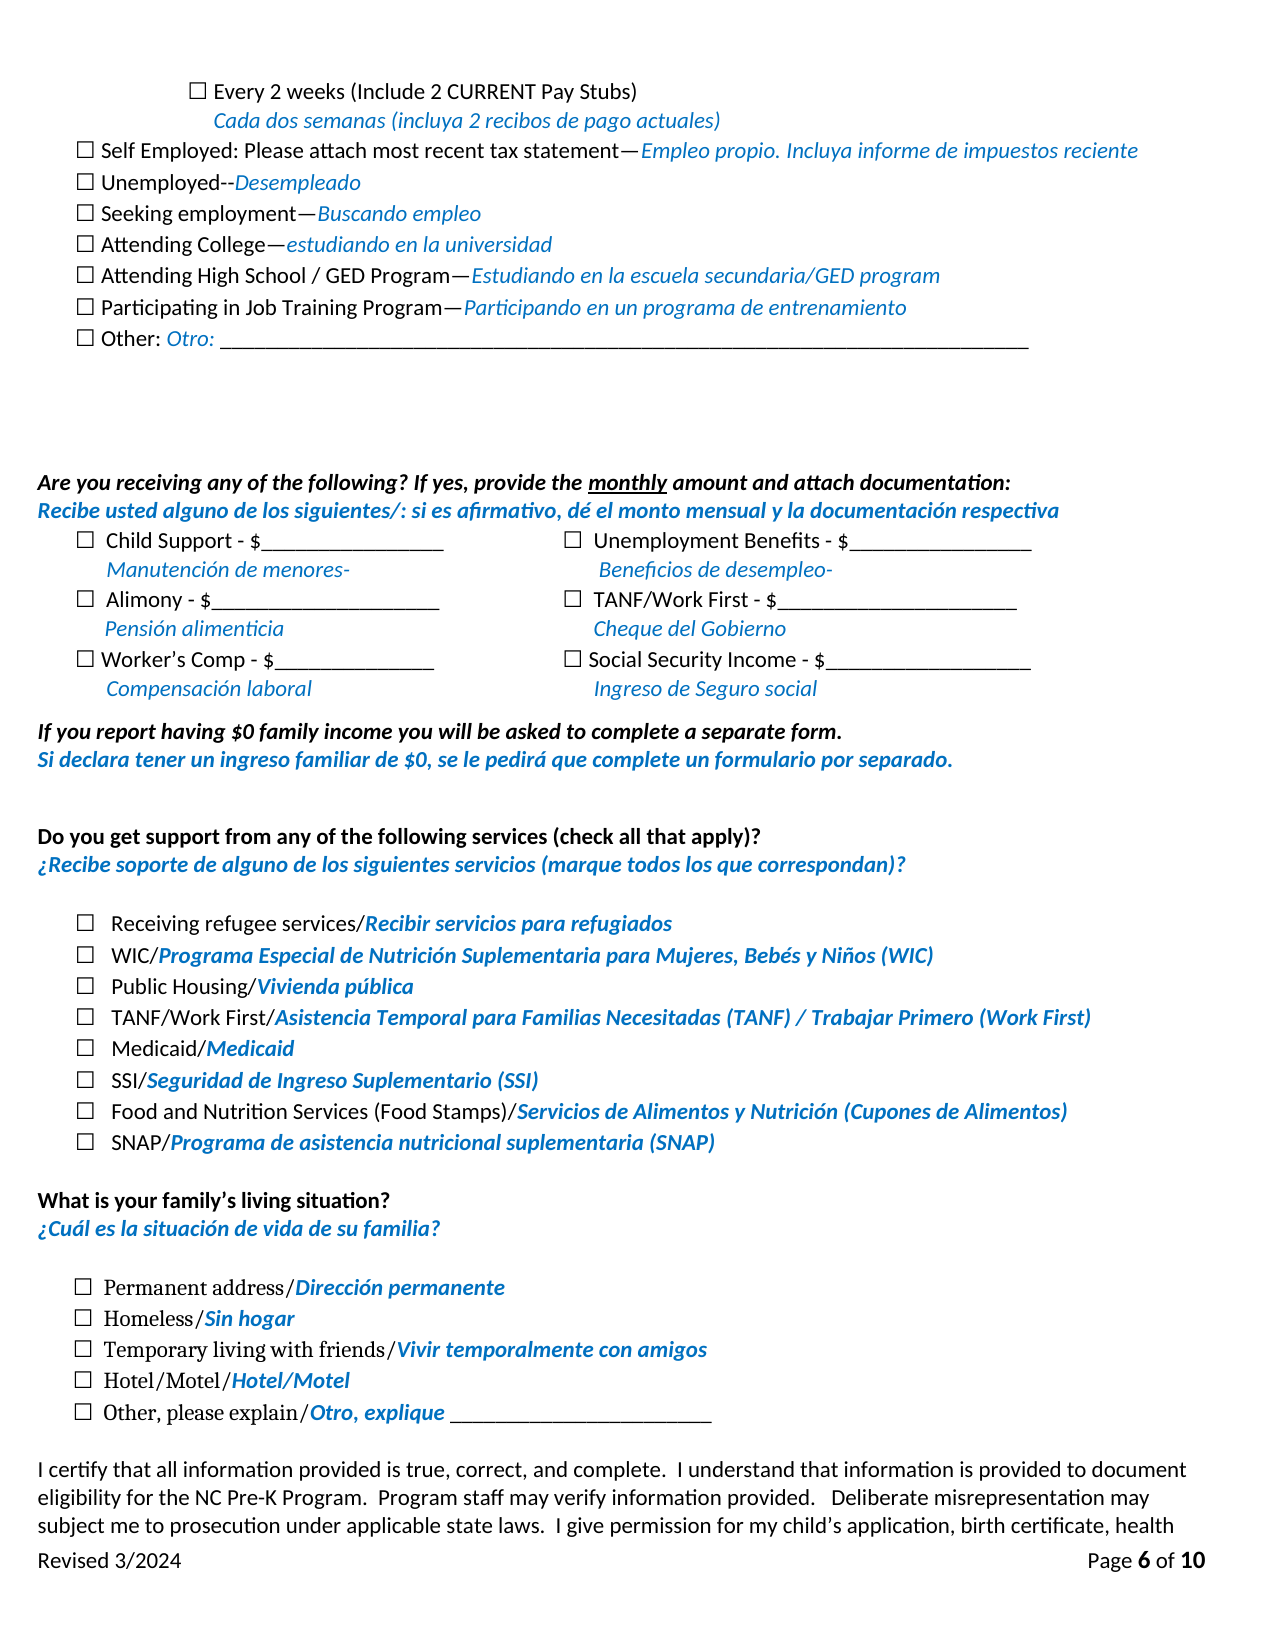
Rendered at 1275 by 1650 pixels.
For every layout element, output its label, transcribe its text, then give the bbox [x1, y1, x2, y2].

text Manutención de menores- Beneficios de desempleo- [75, 555, 1214, 583]
text What is your family’s living situation? [37, 1186, 1166, 1214]
text Si declara tener un ingreso familiar de $0, se le pedirá que complete un formulario por separado. [37, 745, 1212, 773]
text Every 2 weeks (Include 2 CURRENT Pay Stubs) [112, 75, 1212, 106]
text ¿Recibe soporte de alguno de los siguientes servicios (marque todos los que correspondan)? [37, 850, 1212, 878]
text Child Support - $ Unemployment Benefits - $ [75, 524, 1214, 555]
text Compensación laboral Ingreso de Seguro social [75, 674, 1214, 702]
text Unemployed--Desempleado [75, 166, 1214, 197]
text Do you get support from any of the following services (check all that apply)? [37, 822, 1212, 850]
text Alimony - $ TANF/Work First - $ [37, 583, 1212, 614]
text Other: Otro: [75, 322, 1214, 353]
text Other, please explain/Otro, explique [37, 1396, 1166, 1427]
text Recibe usted alguno de los siguientes/: si es afirmativo, dé el monto mensual y la documentación respectiva [37, 496, 1212, 524]
text Cada dos semanas (incluya 2 recibos de pago actuales) [112, 106, 1212, 134]
text Participating in Job Training Program—Participando en un programa de entrenamiento [75, 291, 1214, 322]
text Hotel/Motel/Hotel/Motel [37, 1364, 1166, 1396]
text Seeking employment—Buscando empleo [75, 197, 1214, 228]
text Worker’s Comp - $ Social Security Income - $ [75, 643, 1214, 674]
text Pensión alimenticia Cheque del Gobierno [37, 614, 1212, 643]
text Permanent address/Dirección permanente [37, 1271, 1166, 1302]
text Homeless/Sin hogar [37, 1302, 1166, 1333]
text Self Employed: Please attach most recent tax statement—Empleo propio. Incluya informe de impuestos reciente [75, 134, 1214, 166]
text Temporary living with friends/Vivir temporalmente con amigos [37, 1333, 1166, 1364]
text ¿Cuál es la situación de vida de su familia? [37, 1214, 1166, 1242]
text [37, 1455, 1212, 1539]
text Attending High School / GED Program—Estudiando en la escuela secundaria/GED program [75, 259, 1214, 291]
text Receiving refugee services/Recibir servicios para refugiados WIC/Programa Especial de Nutrición Suplementaria para Mujeres, Bebés y Niños (WIC) Public Housing/Vivienda pública TANF/Work First/Asistencia Temporal para Familias Necesitadas (TANF) / Trabajar Primero (Work First) Medicaid/Medicaid SSI/Seguridad de Ingreso Suplementario (SSI) Food and Nutrition Services (Food Stamps)/Servicios de Alimentos y Nutrición (Cupones de Alimentos) SNAP/Programa de asistencia nutricional suplementaria (SNAP) [75, 907, 1212, 1157]
text Attending College—estudiando en la universidad [75, 228, 1214, 259]
text If you report having $0 family income you will be asked to complete a separate form. [37, 717, 1212, 745]
text Are you receiving any of the following? If yes, provide the monthly amount and attach documentation: [37, 468, 1212, 496]
